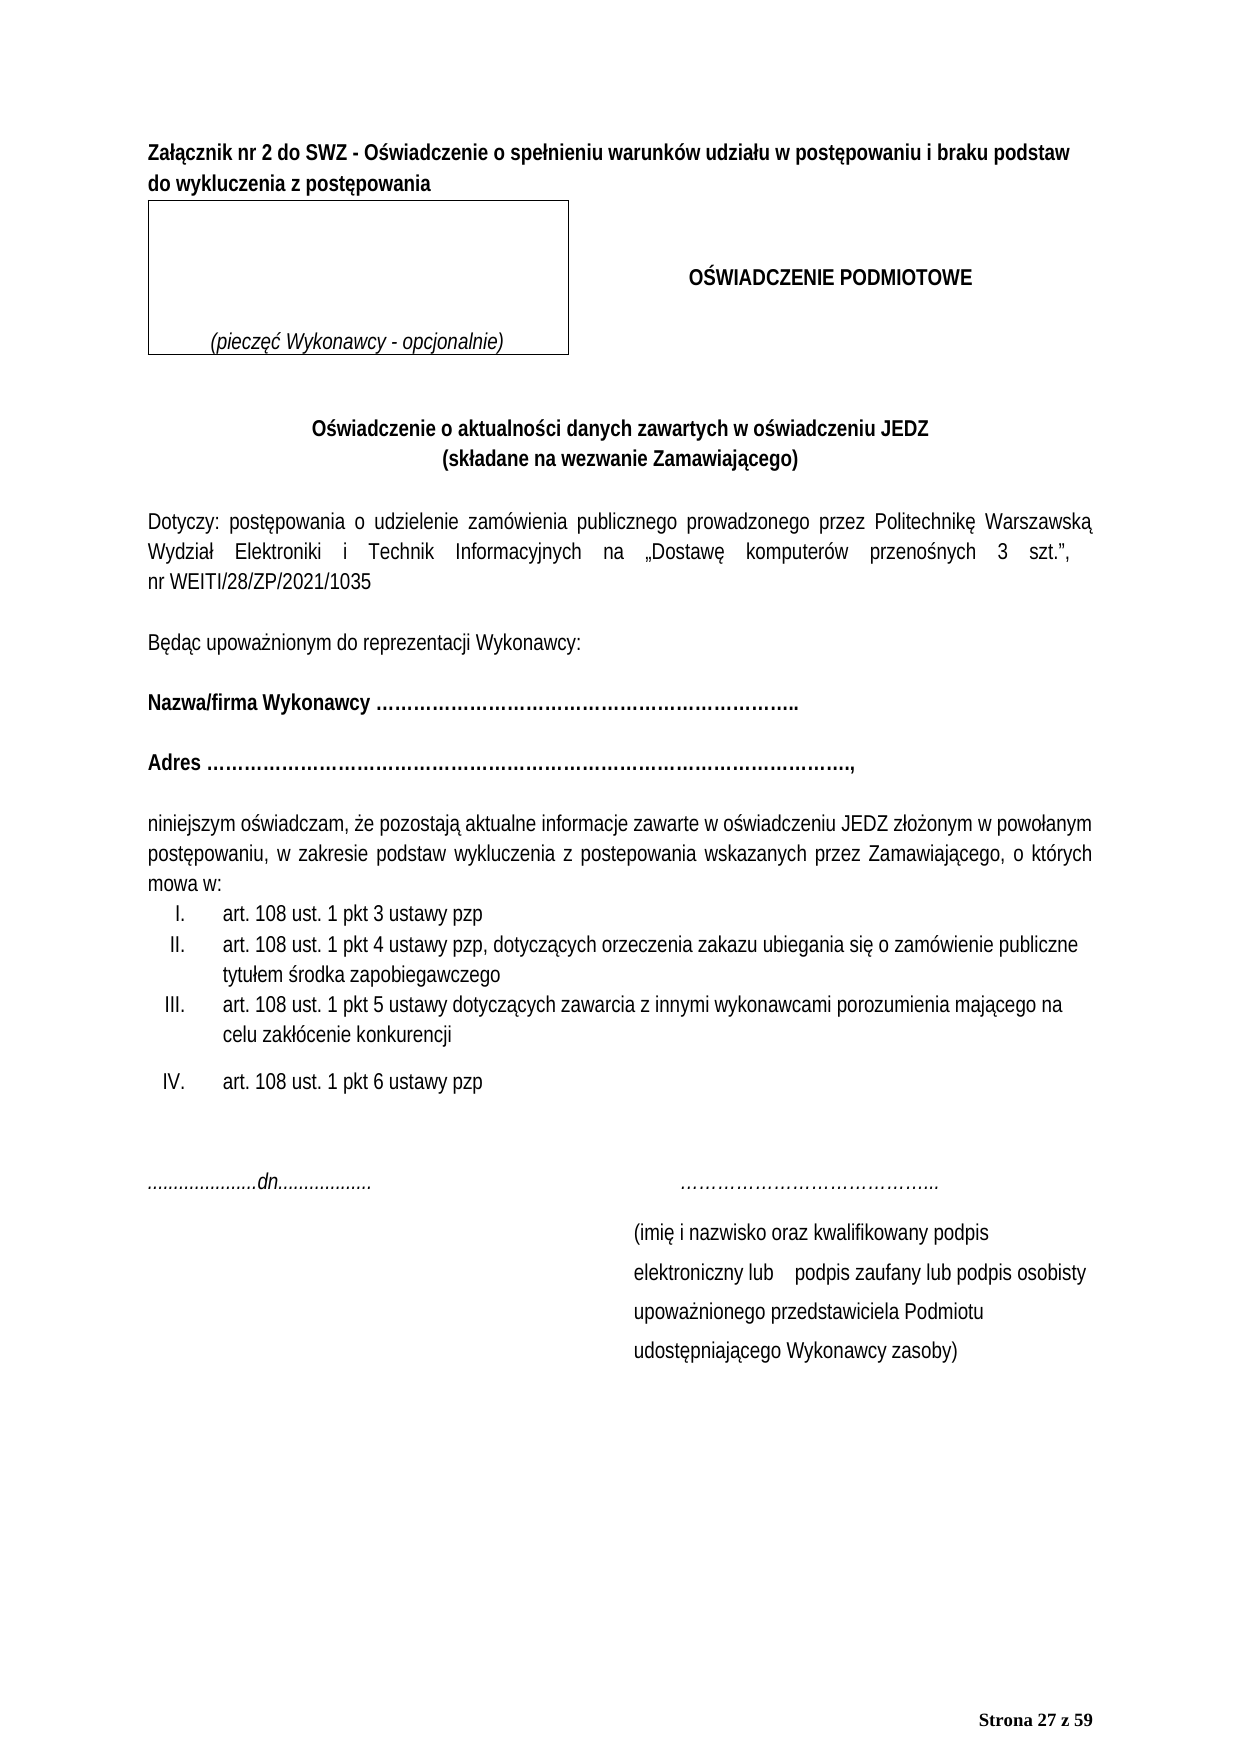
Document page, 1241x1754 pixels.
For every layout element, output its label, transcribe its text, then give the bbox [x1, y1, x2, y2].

text Będąc upoważnionym do reprezentacji Wykonawcy: [148, 628, 1092, 655]
table_header (pieczęć Wykonawcy - opcjonalnie) [149, 201, 568, 354]
list art. 108 ust. 1 pkt 4 ustawy pzp, dotyczących orzeczenia zakazu ubiegania się o zamówienie publiczne tytułem środka zapobiegawczego [185, 931, 1092, 987]
text niniejszym oświadczam, że pozostają aktualne informacje zawarte w oświadczeniu JEDZ złożonym w powołanym postępowaniu, w zakresie podstaw wykluczenia z postepowania wskazanych przez Zamawiającego, o których mowa w: [148, 810, 1092, 897]
text (składane na wezwanie Zamawiającego) [148, 445, 1092, 472]
list art. 108 ust. 1 pkt 3 ustawy pzp [185, 900, 1092, 927]
list art. 108 ust. 1 pkt 5 ustawy dotyczących zawarcia z innymi wykonawcami porozumienia mającego na celu zakłócenie konkurencji [185, 991, 1092, 1048]
subtitle Załącznik nr 2 do SWZ - Oświadczenie o spełnieniu warunków udziału w postępowaniu i braku podstaw do wykluczenia z postępowania [148, 139, 1092, 196]
table_header OŚWIADCZENIE PODMIOTOWE [569, 200, 1092, 354]
list art. 108 ust. 1 pkt 6 ustawy pzp [185, 1068, 1092, 1094]
text Oświadczenie o aktualności danych zawartych w oświadczeniu JEDZ [148, 415, 1092, 441]
text (imię i nazwisko oraz kwalifikowany podpis elektroniczny lub podpis zaufany lub podpis osobisty upoważnionego przedstawiciela Podmiotu udostępniającego Wykonawcy zasoby) [634, 1219, 1092, 1364]
text Nazwa/firma Wykonawcy ………………………………………………………….. [148, 689, 1092, 715]
text .....................dn.................. …………………………………... [148, 1168, 1092, 1194]
text Dotyczy: postępowania o udzielenie zamówienia publicznego prowadzonego przez Politechnikę Warszawską Wydział Elektroniki i Technik Informacyjnych na „Dostawę komputerów przenośnych 3 szt.”, nr WEITI/28/ZP/2021/1035 [148, 508, 1092, 594]
text Adres …………………………………………………………………………………………., [148, 749, 1092, 776]
